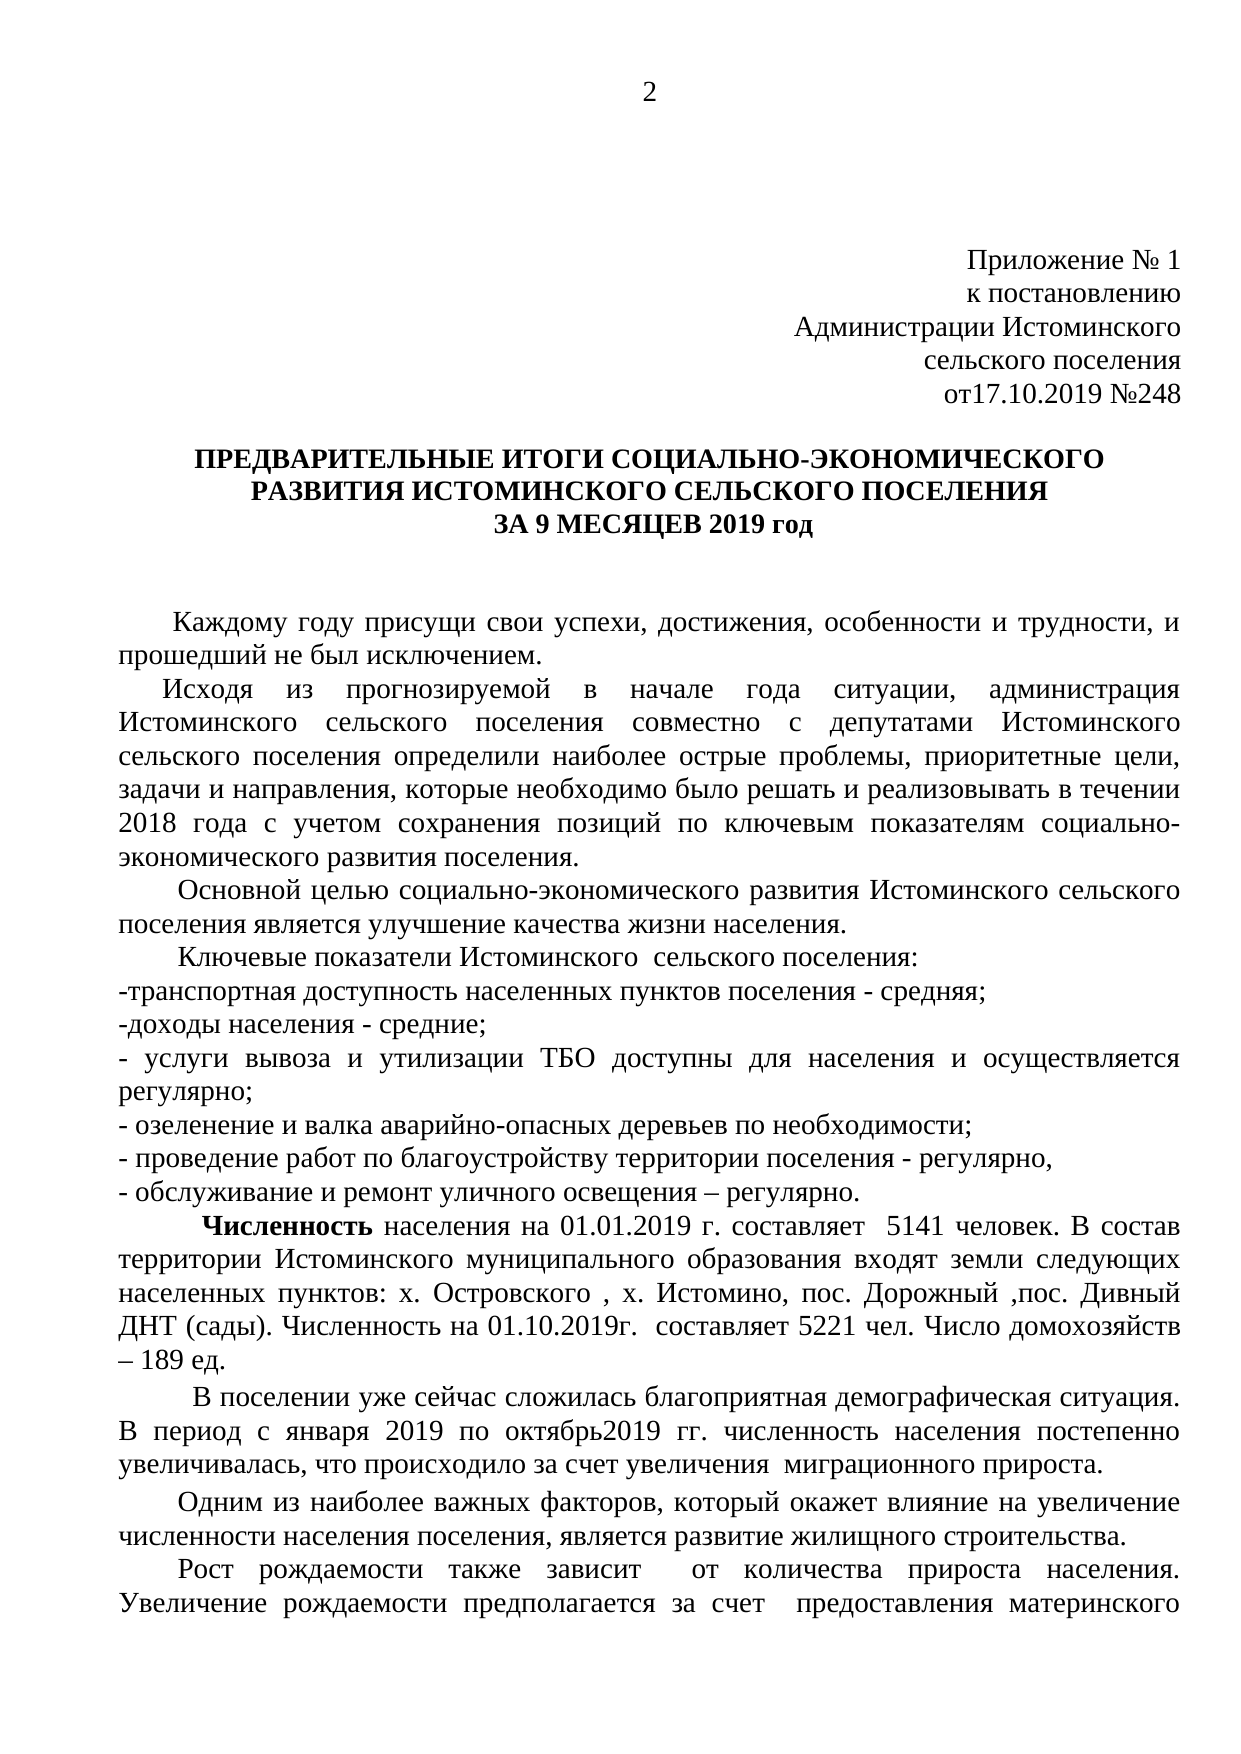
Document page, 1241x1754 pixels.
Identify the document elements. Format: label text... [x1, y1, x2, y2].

text - озеленение и валка аварийно-опасных деревьев по необходимости; [118, 1107, 1181, 1141]
text от17.10.2019 №248 [118, 376, 1181, 409]
text Ключевые показатели Истоминского сельского поселения: [118, 939, 1181, 973]
text В поселении уже сейчас сложилась благоприятная демографическая ситуация. В период с января 2019 по октябрь2019 гг. численность населения постепенно увеличивалась, что происходило за счет увеличения миграционного прироста. [118, 1379, 1181, 1480]
text - обслуживание и ремонт уличного освещения – регулярно. [118, 1174, 1181, 1208]
text Администрации Истоминского [118, 309, 1181, 342]
text -транспортная доступность населенных пунктов поселения - средняя; [118, 973, 1181, 1006]
text ЗА 9 МЕСЯЦЕВ 2019 год [118, 507, 1181, 539]
text Каждому году присущи свои успехи, достижения, особенности и трудности, и прошедший не был исключением. [118, 604, 1181, 671]
text - проведение работ по благоустройству территории поселения - регулярно, [118, 1141, 1181, 1174]
text Приложение № 1 [118, 242, 1181, 275]
text сельского поселения [118, 342, 1181, 376]
text ПРЕДВАРИТЕЛЬНЫЕ ИТОГИ СОЦИАЛЬНО-ЭКОНОМИЧЕСКОГО РАЗВИТИЯ ИСТОМИНСКОГО СЕЛЬСКОГО ПОСЕЛЕНИЯ [118, 442, 1181, 507]
text к постановлению [118, 275, 1181, 309]
text Исходя из прогнозируемой в начале года ситуации, администрация Истоминского сельского поселения совместно с депутатами Истоминского сельского поселения определили наиболее острые проблемы, приоритетные цели, задачи и направления, которые необходимо было решать и реализовывать в течении 2018 года с учетом сохранения позиций по ключевым показателям социально-экономического развития поселения. [118, 671, 1181, 872]
text Численность населения на 01.01.2019 г. составляет 5141 человек. В состав территории Истоминского муниципального образования входят земли следующих населенных пунктов: х. Островского , х. Истомино, пос. Дорожный ,пос. Дивный ДНТ (сады). Численность на 01.10.2019г. составляет 5221 чел. Число домохозяйств – 189 ед. [118, 1208, 1181, 1375]
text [118, 1551, 1181, 1618]
text Одним из наиболее важных факторов, который окажет влияние на увеличение численности населения поселения, является развитие жилищного строительства. [118, 1484, 1181, 1551]
text Основной целью социально-экономического развития Истоминского сельского поселения является улучшение качества жизни населения. [118, 872, 1181, 939]
text -доходы населения - средние; [118, 1006, 1181, 1040]
text - услуги вывоза и утилизации ТБО доступны для населения и осуществляется регулярно; [118, 1040, 1181, 1107]
